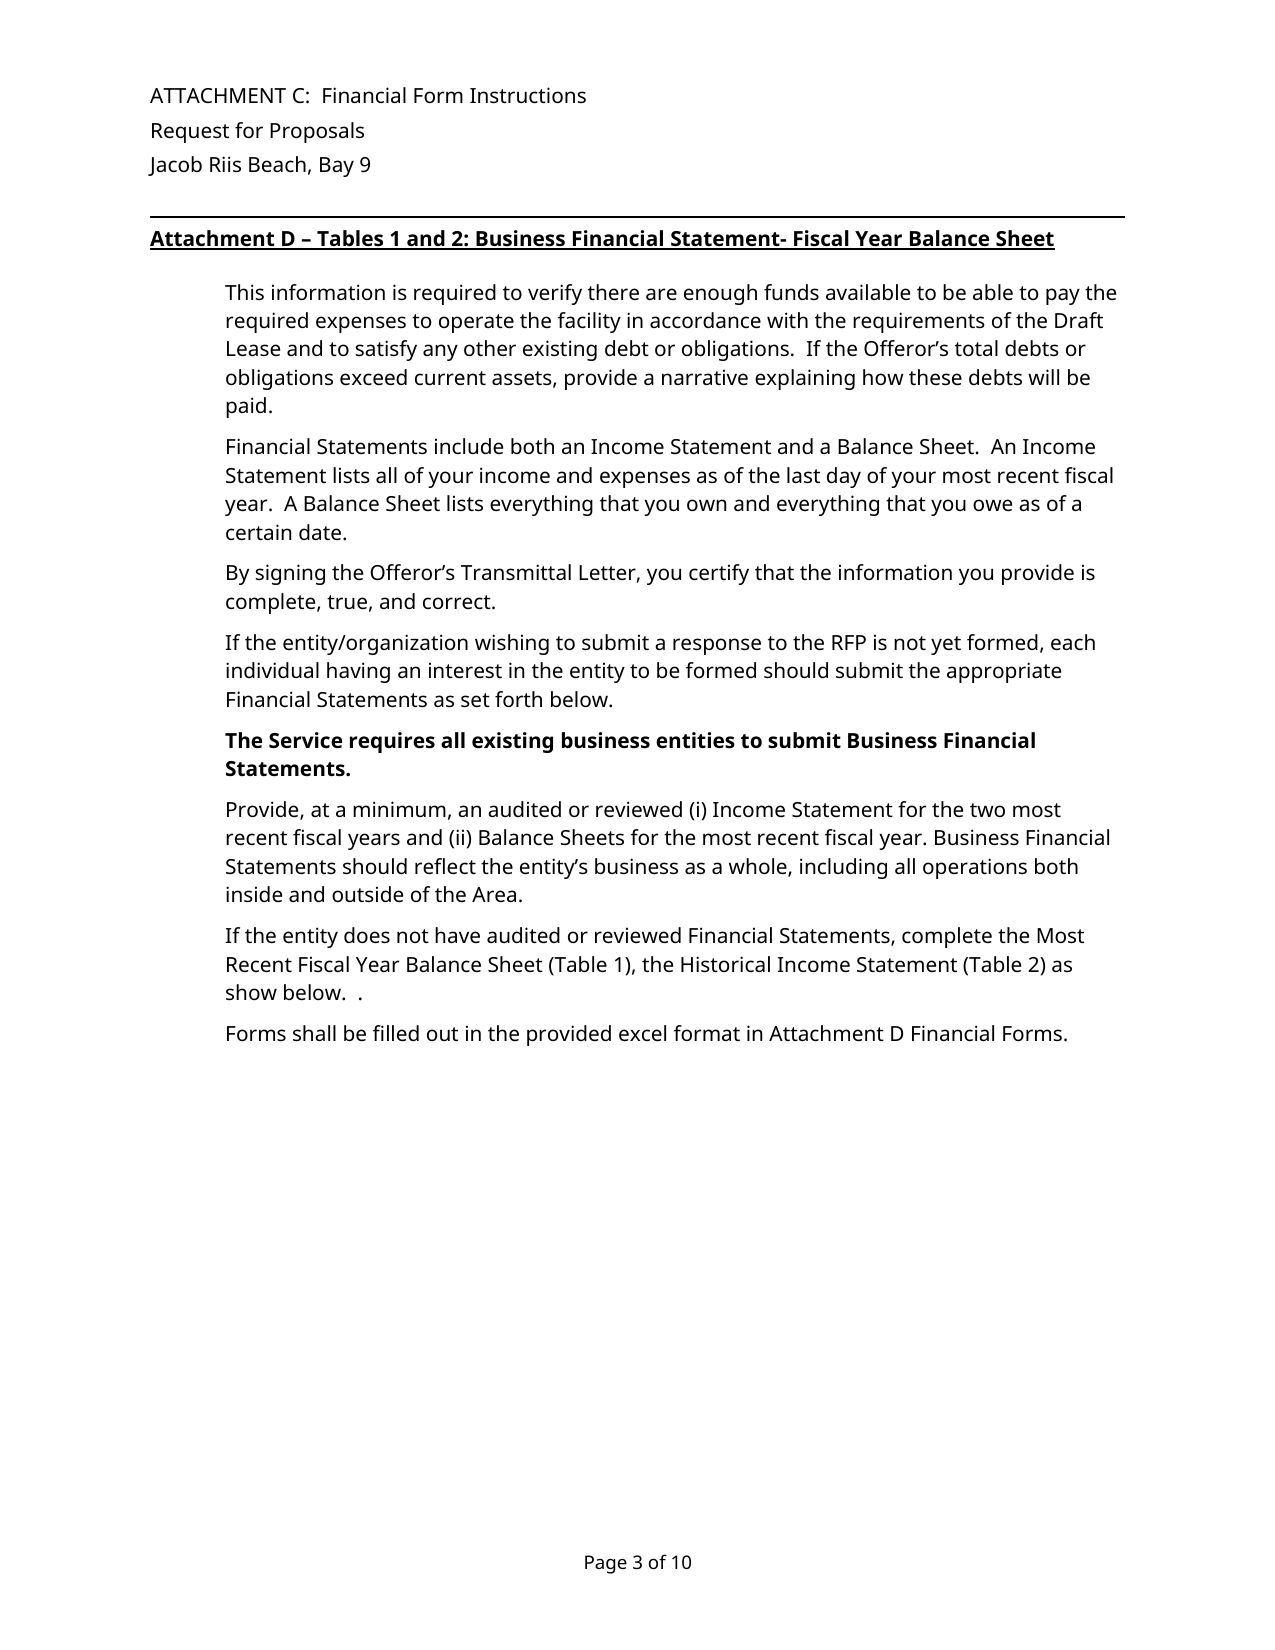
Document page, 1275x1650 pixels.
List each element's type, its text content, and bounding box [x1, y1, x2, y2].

text Forms shall be filled out in the provided excel format in Attachment D Financial Forms. [225, 1019, 1125, 1048]
text By signing the Offeror’s Transmittal Letter, you certify that the information you provide is complete, true, and correct. [225, 558, 1125, 615]
text If the entity does not have audited or reviewed Financial Statements, complete the Most Recent Fiscal Year Balance Sheet (Table 1), the Historical Income Statement (Table 2) as show below. . [225, 921, 1125, 1007]
text If the entity/organization wishing to submit a response to the RFP is not yet formed, each individual having an interest in the entity to be formed should submit the appropriate Financial Statements as set forth below. [225, 628, 1125, 713]
text This information is required to verify there are enough funds available to be able to pay the required expenses to operate the facility in accordance with the requirements of the Draft Lease and to satisfy any other existing debt or obligations. If the Offeror’s total debts or obligations exceed current assets, provide a narrative explaining how these debts will be paid. [225, 278, 1125, 420]
text Provide, at a minimum, an audited or reviewed (i) Income Statement for the two most recent fiscal years and (ii) Balance Sheets for the most recent fiscal year. Business Financial Statements should reflect the entity’s business as a whole, including all operations both inside and outside of the Area. [225, 795, 1125, 909]
text Attachment D – Tables 1 and 2: Business Financial Statement- Fiscal Year Balance Sheet [150, 224, 1125, 253]
text Financial Statements include both an Income Statement and a Balance Sheet. An Income Statement lists all of your income and expenses as of the last day of your most recent fiscal year. A Balance Sheet lists everything that you own and everything that you owe as of a certain date. [225, 432, 1125, 546]
text The Service requires all existing business entities to submit Business Financial Statements. [225, 726, 1125, 783]
